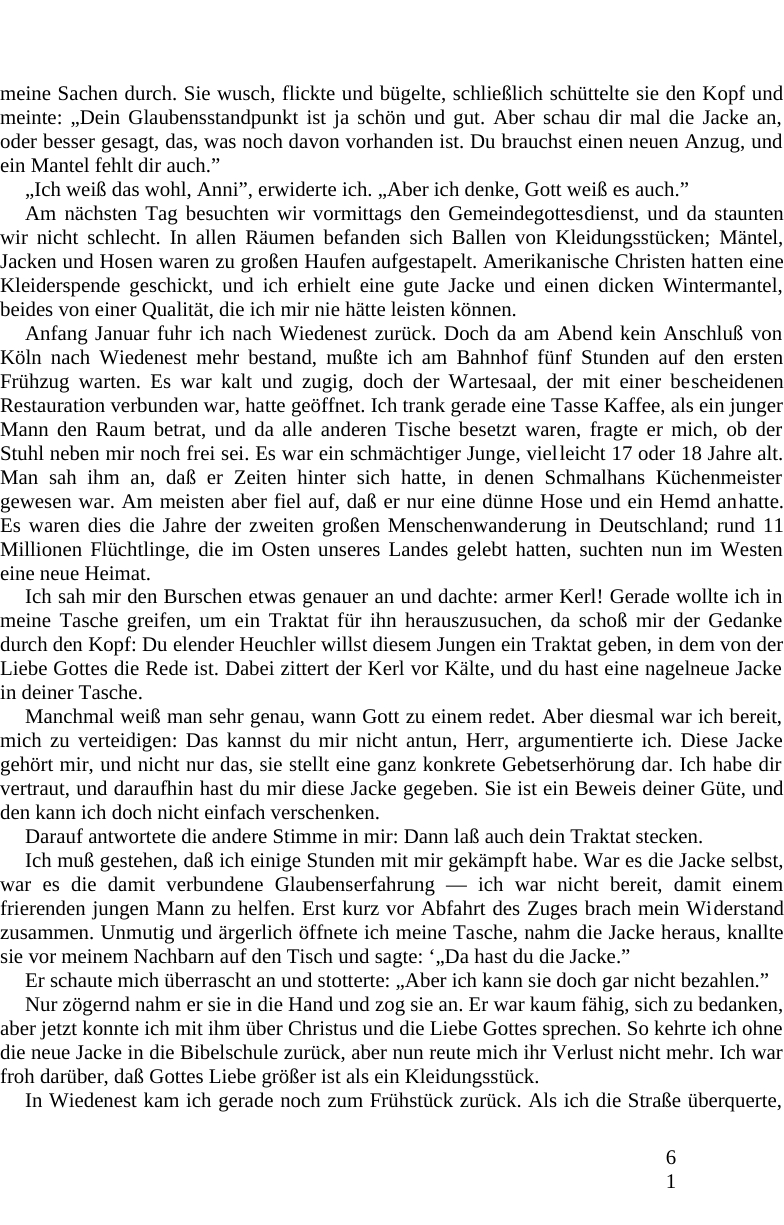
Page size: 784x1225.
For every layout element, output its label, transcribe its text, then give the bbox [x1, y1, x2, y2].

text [0, 1088, 784, 1112]
text Anfang Januar fuhr ich nach Wiedenest zurück. Doch da am Abend kein Anschluß von Köln nach Wiedenest mehr bestand, mußte ich am Bahnhof fünf Stunden auf den ersten Frühzug warten. Es war kalt und zugig, doch der Wartesaal, der mit einer bescheidenen Restauration verbunden war, hatte geöffnet. Ich trank gerade eine Tasse Kaffee, als ein junger Mann den Raum betrat, und da alle anderen Tische besetzt waren, fragte er mich, ob der Stuhl neben mir noch frei sei. Es war ein schmächtiger Junge, vielleicht 17 oder 18 Jahre alt. Man sah ihm an, daß er Zeiten hinter sich hatte, in denen Schmalhans Küchenmeister gewesen war. Am meisten aber fiel auf, daß er nur eine dünne Hose und ein Hemd anhatte. Es waren dies die Jahre der zweiten großen Menschenwanderung in Deutschland; rund 11 Millionen Flüchtlinge, die im Osten unseres Landes gelebt hatten, suchten nun im Westen eine neue Heimat. [0, 321, 784, 585]
text Darauf antwortete die andere Stimme in mir: Dann laß auch dein Traktat stecken. [0, 824, 784, 848]
text Am nächsten Tag besuchten wir vormittags den Gemeindegottesdienst, und da staunten wir nicht schlecht. In allen Räumen befanden sich Ballen von Kleidungsstücken; Mäntel, Jacken und Hosen waren zu großen Haufen aufgestapelt. Amerikanische Christen hatten eine Kleiderspende geschickt, und ich erhielt eine gute Jacke und einen dicken Wintermantel, beides von einer Qualität, die ich mir nie hätte leisten können. [0, 201, 784, 321]
text Er schaute mich überrascht an und stotterte: „Aber ich kann sie doch gar nicht bezahlen.” [0, 968, 784, 992]
text Ich sah mir den Burschen etwas genauer an und dachte: armer Kerl! Gerade wollte ich in meine Tasche greifen, um ein Traktat für ihn herauszusuchen, da schoß mir der Gedanke durch den Kopf: Du elender Heuchler willst diesem Jungen ein Traktat geben, in dem von der Liebe Gottes die Rede ist. Dabei zittert der Kerl vor Kälte, und du hast eine nagelneue Jacke in deiner Tasche. [0, 585, 784, 704]
text Manchmal weiß man sehr genau, wann Gott zu einem redet. Aber diesmal war ich bereit, mich zu verteidigen: Das kannst du mir nicht antun, Herr, argumentierte ich. Diese Jacke gehört mir, und nicht nur das, sie stellt eine ganz konkrete Gebetserhörung dar. Ich habe dir vertraut, und daraufhin hast du mir diese Jacke gegeben. Sie ist ein Beweis deiner Güte, und den kann ich doch nicht einfach verschenken. [0, 704, 784, 824]
text Nur zögernd nahm er sie in die Hand und zog sie an. Er war kaum fähig, sich zu bedanken, aber jetzt konnte ich mit ihm über Christus und die Liebe Gottes sprechen. So kehrte ich ohne die neue Jacke in die Bibelschule zurück, aber nun reute mich ihr Verlust nicht mehr. Ich war froh darüber, daß Gottes Liebe größer ist als ein Kleidungsstück. [0, 992, 784, 1088]
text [0, 82, 784, 177]
text Ich muß gestehen, daß ich einige Stunden mit mir gekämpft habe. War es die Jacke selbst, war es die damit verbundene Glaubenserfahrung — ich war nicht bereit, damit einem frierenden jungen Mann zu helfen. Erst kurz vor Abfahrt des Zuges brach mein Widerstand zusammen. Unmutig und ärgerlich öffnete ich meine Tasche, nahm die Jacke heraus, knallte sie vor meinem Nachbarn auf den Tisch und sagte: ‘„Da hast du die Jacke.” [0, 848, 784, 968]
text „Ich weiß das wohl, Anni”, erwiderte ich. „Aber ich denke, Gott weiß es auch.” [0, 177, 784, 201]
